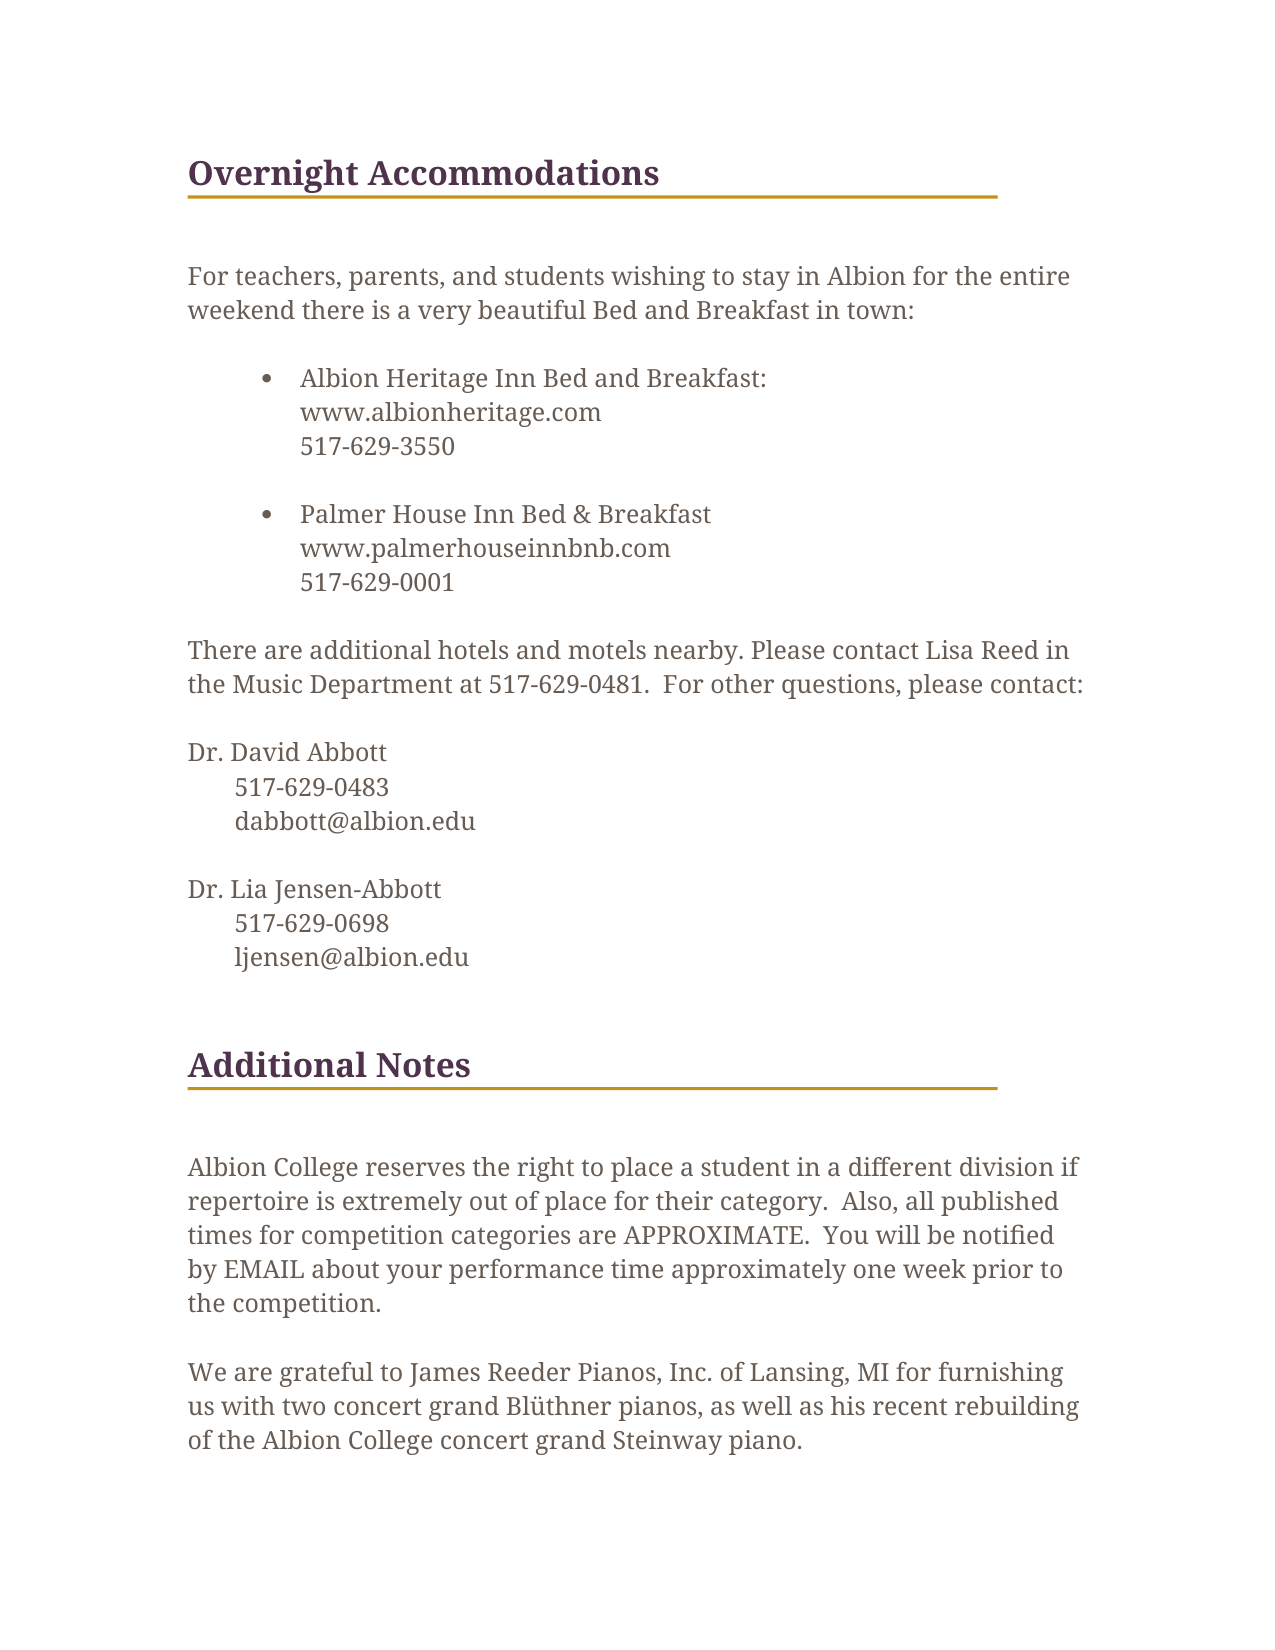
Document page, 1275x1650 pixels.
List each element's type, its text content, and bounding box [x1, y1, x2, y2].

text Additional Notes [187, 1042, 1087, 1116]
text Dr. Lia Jensen-Abbott [187, 871, 1087, 905]
text 517-629-0001 [300, 565, 1087, 599]
text Dr. David Abbott [187, 735, 1087, 769]
text www.albionheritage.com [300, 394, 1087, 428]
text 517-629-0698 [234, 905, 1087, 939]
list Palmer House Inn Bed & Breakfast [262, 497, 1087, 531]
text For teachers, parents, and students wishing to stay in Albion for the entire weekend there is a very beautiful Bed and Breakfast in town: [187, 258, 1087, 326]
text There are additional hotels and motels nearby. Please contact Lisa Reed in the Music Department at 517-629-0481. For other questions, please contact: [187, 633, 1087, 701]
text We are grateful to James Reeder Pianos, Inc. of Lansing, MI for furnishing us with two concert grand Blüthner pianos, as well as his recent rebuilding of the Albion College concert grand Steinway piano. [187, 1354, 1087, 1456]
text Albion College reserves the right to place a student in a different division if repertoire is extremely out of place for their category. Also, all published times for competition categories are APPROXIMATE. You will be notified by EMAIL about your performance time approximately one week prior to the competition. [187, 1150, 1087, 1320]
text dabbott@albion.edu [234, 803, 1087, 837]
list Albion Heritage Inn Bed and Breakfast: [262, 360, 1087, 394]
text 517-629-3550 [300, 428, 1087, 463]
text Overnight Accommodations [187, 150, 1087, 224]
text www.palmerhouseinnbnb.com [300, 531, 1087, 565]
text ljensen@albion.edu [234, 939, 1087, 973]
text 517-629-0483 [234, 769, 1087, 803]
